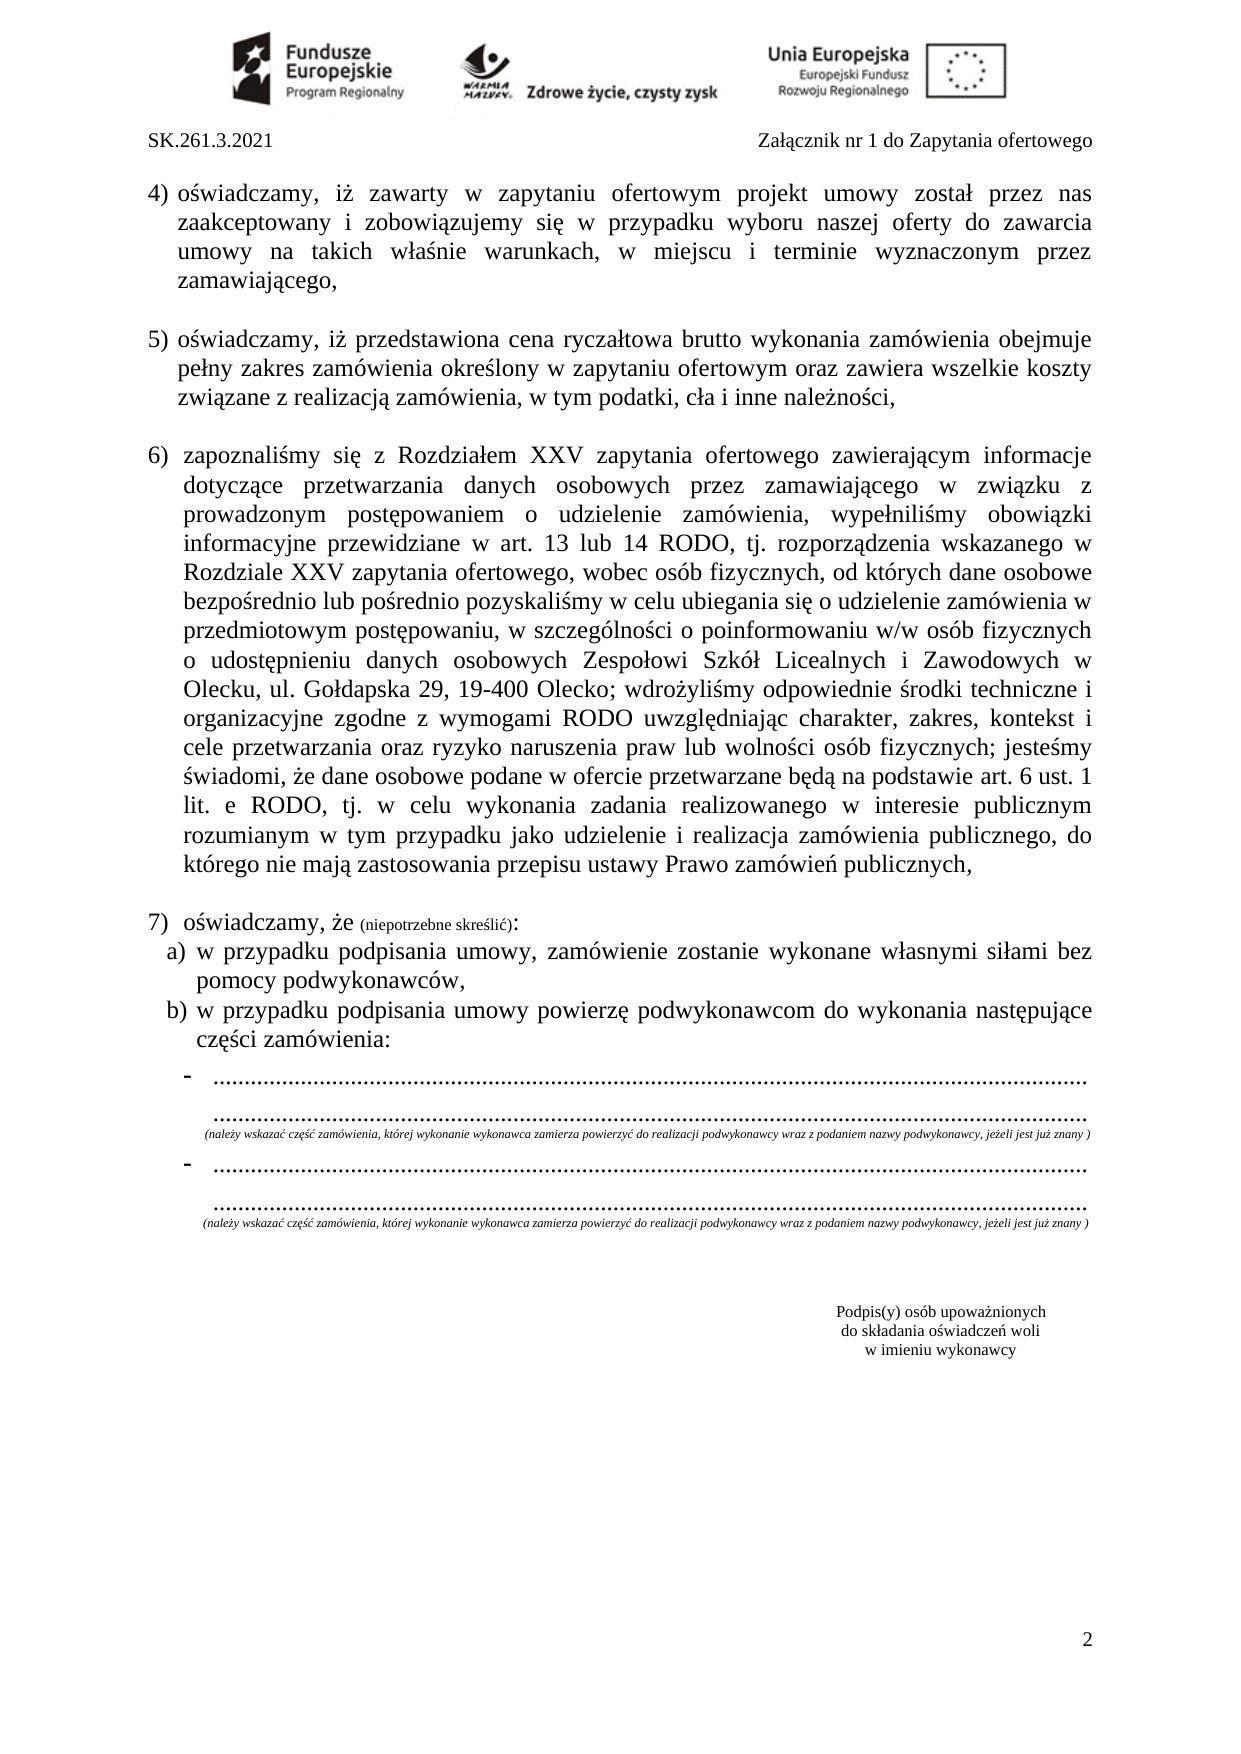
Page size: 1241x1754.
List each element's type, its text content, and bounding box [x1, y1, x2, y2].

list ............................................................................................................................................ [183, 1061, 1093, 1090]
text (należy wskazać część zamówienia, której wykonanie wykonawca zamierza powierzyć do realizacji podwykonawcy wraz z podaniem nazwy podwykonawcy, jeżeli jest już znany ) [201, 1215, 1093, 1230]
text ............................................................................................................................................ [213, 1187, 1093, 1215]
list oświadczamy, iż zawarty w zapytaniu ofertowym projekt umowy został przez nas zaakceptowany i zobowiązujemy się w przypadku wyboru naszej oferty do zawarcia umowy na takich właśnie warunkach, w miejscu i terminie wyznaczonym przez zamawiającego, [148, 178, 1093, 294]
picture [216, 15, 1024, 124]
text ............................................................................................................................................ [213, 1098, 1093, 1127]
text do składania oświadczeń woli [148, 1321, 1093, 1340]
list w przypadku podpisania umowy, zamówienie zostanie wykonane własnymi siłami bez pomocy podwykonawców, [166, 936, 1093, 994]
text w imieniu wykonawcy [148, 1340, 1093, 1359]
list ............................................................................................................................................ [183, 1149, 1093, 1178]
list zapoznaliśmy się z Rozdziałem XXV zapytania ofertowego zawierającym informacje dotyczące przetwarzania danych osobowych przez zamawiającego w związku z prowadzonym postępowaniem o udzielenie zamówienia, wypełniliśmy obowiązki informacyjne przewidziane w art. 13 lub 14 RODO, tj. rozporządzenia wskazanego w Rozdziale XXV zapytania ofertowego, wobec osób fizycznych, od których dane osobowe bezpośrednio lub pośrednio pozyskaliśmy w celu ubiegania się o udzielenie zamówienia w przedmiotowym postępowaniu, w szczególności o poinformowaniu w/w osób fizycznych o udostępnieniu danych osobowych Zespołowi Szkół Licealnych i Zawodowych w Olecku, ul. Gołdapska 29, 19-400 Olecko; wdrożyliśmy odpowiednie środki techniczne i organizacyjne zgodne z wymogami RODO uwzględniając charakter, zakres, kontekst i cele przetwarzania oraz ryzyko naruszenia praw lub wolności osób fizycznych; jesteśmy świadomi, że dane osobowe podane w ofercie przetwarzane będą na podstawie art. 6 ust. 1 lit. e RODO, tj. w celu wykonania zadania realizowanego w interesie publicznym rozumianym w tym przypadku jako udzielenie i realizacja zamówienia publicznego, do którego nie mają zastosowania przepisu ustawy Prawo zamówień publicznych, [148, 440, 1093, 878]
list w przypadku podpisania umowy powierzę podwykonawcom do wykonania następujące części zamówienia: [166, 994, 1093, 1053]
list oświadczamy, iż przedstawiona cena ryczałtowa brutto wykonania zamówienia obejmuje pełny zakres zamówienia określony w zapytaniu ofertowym oraz zawiera wszelkie koszty związane z realizacją zamówienia, w tym podatki, cła i inne należności, [148, 323, 1093, 411]
text Podpis(y) osób upoważnionych [148, 1301, 1093, 1321]
list oświadczamy, że (niepotrzebne skreślić): [148, 907, 1093, 936]
list (należy wskazać część zamówienia, której wykonanie wykonawca zamierza powierzyć do realizacji podwykonawcy wraz z podaniem nazwy podwykonawcy, jeżeli jest już znany ) [148, 1127, 1093, 1141]
